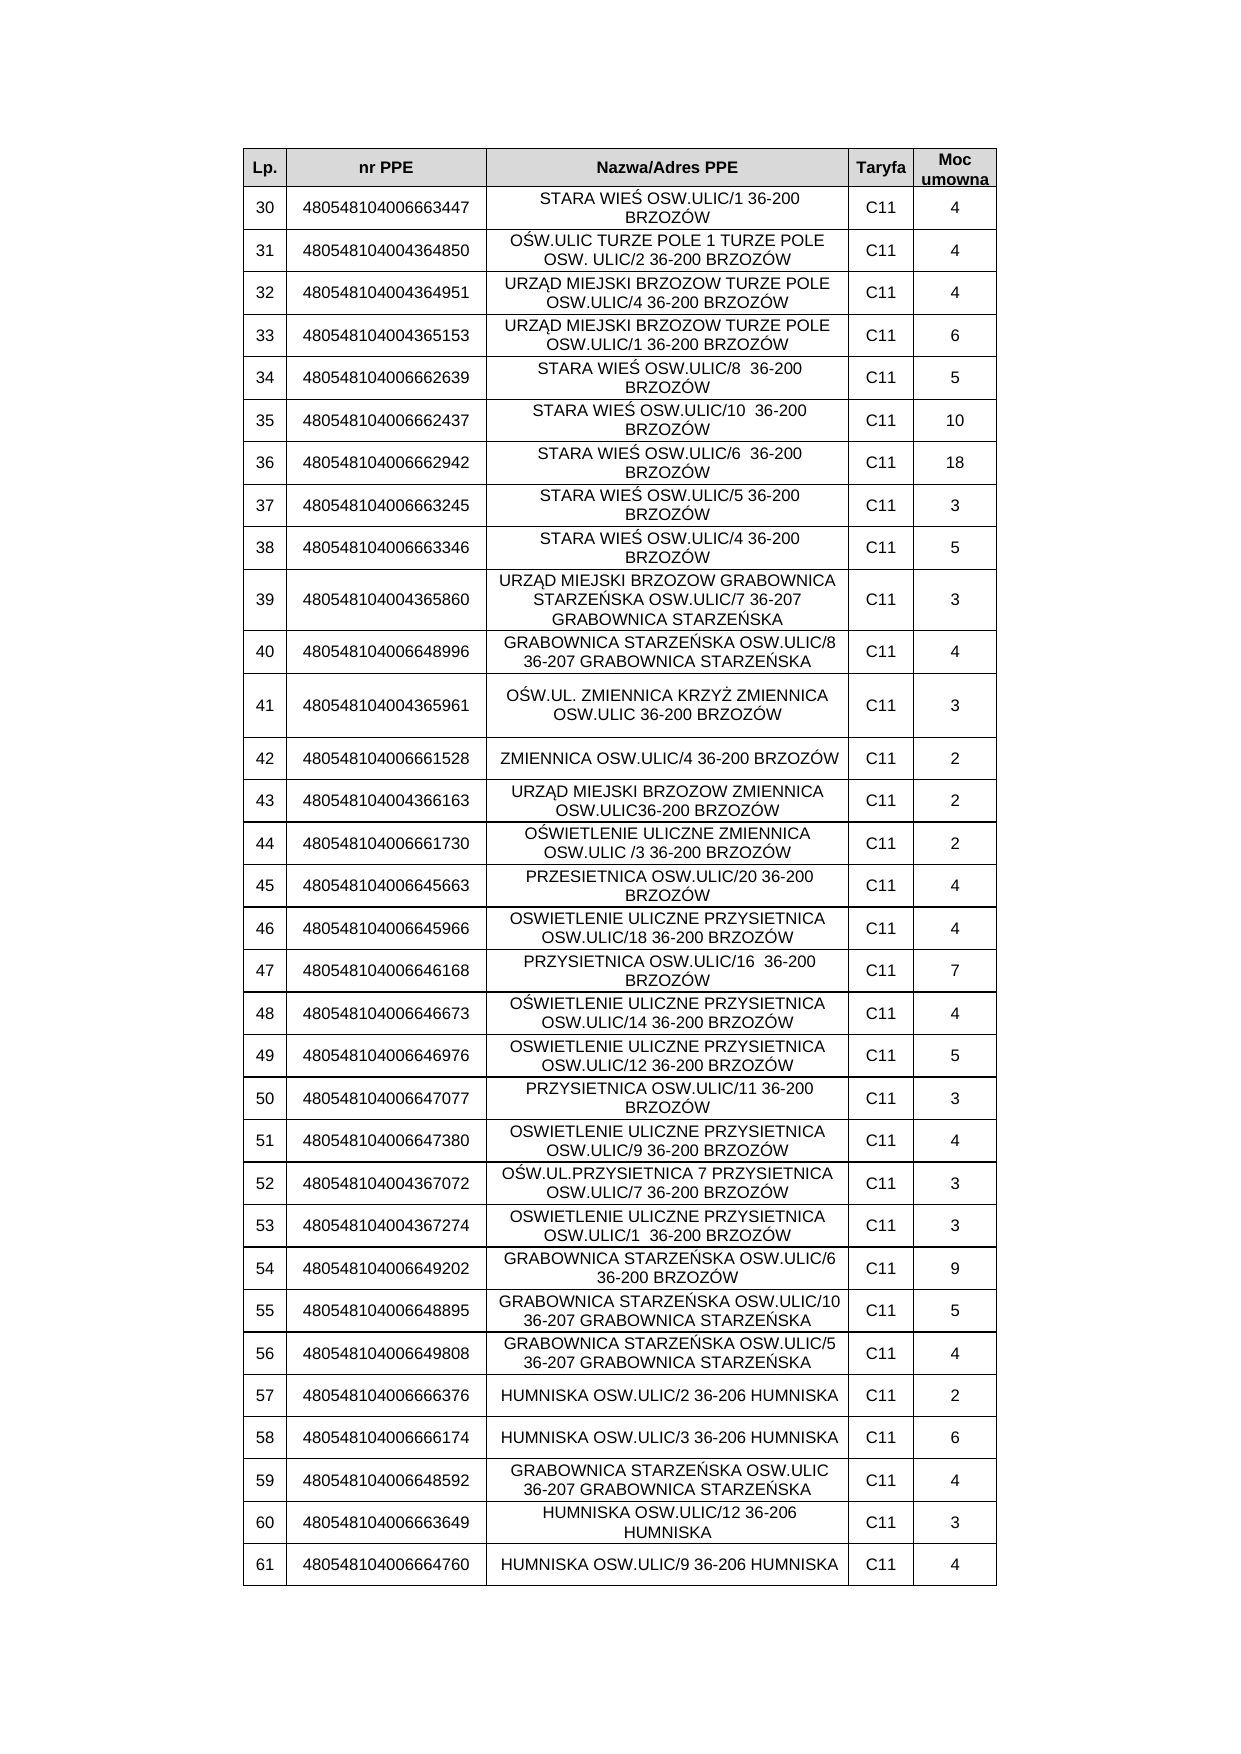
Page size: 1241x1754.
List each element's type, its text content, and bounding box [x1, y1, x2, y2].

table_cell HUMNISKA OSW.ULIC/9 36-206 HUMNISKA [487, 1544, 848, 1585]
table_cell 4 [914, 908, 996, 949]
table_cell 6 [914, 1417, 996, 1458]
table_cell OSWIETLENIE ULICZNE PRZYSIETNICA OSW.ULIC/1 36-200 BRZOZÓW [487, 1205, 848, 1246]
table_cell C11 [849, 823, 913, 864]
table_cell 480548104004367274 [287, 1205, 486, 1246]
table_cell 2 [914, 780, 996, 821]
table_cell C11 [849, 1078, 913, 1119]
table_cell C11 [849, 1120, 913, 1161]
table_cell 33 [244, 315, 286, 356]
table_cell 43 [244, 780, 286, 821]
table_cell 49 [244, 1035, 286, 1076]
table_cell PRZYSIETNICA OSW.ULIC/16 36-200 BRZOZÓW [487, 950, 848, 991]
table_cell 56 [244, 1333, 286, 1374]
table_cell URZĄD MIEJSKI BRZOZOW TURZE POLE OSW.ULIC/1 36-200 BRZOZÓW [487, 315, 848, 356]
table_cell 51 [244, 1120, 286, 1161]
table_cell 32 [244, 272, 286, 313]
table_cell 30 [244, 187, 286, 228]
table_cell 480548104006666376 [287, 1375, 486, 1416]
table_cell 7 [914, 950, 996, 991]
table_cell C11 [849, 357, 913, 398]
table_cell 4 [914, 1459, 996, 1501]
table_cell C11 [849, 1502, 913, 1543]
table_cell 480548104006666174 [287, 1417, 486, 1458]
table_cell C11 [849, 272, 913, 313]
table_cell 3 [914, 1163, 996, 1204]
table_cell 6 [914, 315, 996, 356]
table_cell C11 [849, 1248, 913, 1289]
table_cell 3 [914, 485, 996, 526]
table_cell 480548104004366163 [287, 780, 486, 821]
table_cell GRABOWNICA STARZEŃSKA OSW.ULIC/8 36-207 GRABOWNICA STARZEŃSKA [487, 631, 848, 673]
table_cell OSWIETLENIE ULICZNE PRZYSIETNICA OSW.ULIC/12 36-200 BRZOZÓW [487, 1035, 848, 1076]
table_cell 31 [244, 230, 286, 271]
table_cell HUMNISKA OSW.ULIC/2 36-206 HUMNISKA [487, 1375, 848, 1416]
table_cell OŚWIETLENIE ULICZNE PRZYSIETNICA OSW.ULIC/14 36-200 BRZOZÓW [487, 993, 848, 1034]
table_cell 480548104006645663 [287, 865, 486, 906]
table_cell 480548104006663649 [287, 1502, 486, 1543]
table_cell 480548104004367072 [287, 1163, 486, 1204]
table_cell STARA WIEŚ OSW.ULIC/6 36-200 BRZOZÓW [487, 442, 848, 483]
table_cell C11 [849, 631, 913, 673]
table_cell 5 [914, 1035, 996, 1076]
table_cell 480548104006649808 [287, 1333, 486, 1374]
table_cell 4 [914, 993, 996, 1034]
table_cell C11 [849, 1375, 913, 1416]
table_cell 480548104006662437 [287, 400, 486, 441]
table_cell C11 [849, 230, 913, 271]
table_header Nazwa/Adres PPE [487, 149, 848, 186]
table_cell 61 [244, 1544, 286, 1585]
table_cell STARA WIEŚ OSW.ULIC/1 36-200 BRZOZÓW [487, 187, 848, 228]
table_cell 34 [244, 357, 286, 398]
table_cell 18 [914, 442, 996, 483]
table_cell 480548104006662942 [287, 442, 486, 483]
table_cell 5 [914, 357, 996, 398]
table_cell GRABOWNICA STARZEŃSKA OSW.ULIC/10 36-207 GRABOWNICA STARZEŃSKA [487, 1290, 848, 1331]
table_cell 52 [244, 1163, 286, 1204]
table_cell URZĄD MIEJSKI BRZOZOW GRABOWNICA STARZEŃSKA OSW.ULIC/7 36-207 GRABOWNICA STARZEŃSKA [487, 570, 848, 630]
table_cell C11 [849, 993, 913, 1034]
table_cell 46 [244, 908, 286, 949]
table_cell ZMIENNICA OSW.ULIC/4 36-200 BRZOZÓW [487, 738, 848, 779]
table_cell C11 [849, 674, 913, 737]
table_cell 480548104006649202 [287, 1248, 486, 1289]
table_cell 4 [914, 865, 996, 906]
table_cell STARA WIEŚ OSW.ULIC/4 36-200 BRZOZÓW [487, 527, 848, 568]
table_cell C11 [849, 442, 913, 483]
table_cell OŚW.ULIC TURZE POLE 1 TURZE POLE OSW. ULIC/2 36-200 BRZOZÓW [487, 230, 848, 271]
table_cell OŚWIETLENIE ULICZNE ZMIENNICA OSW.ULIC /3 36-200 BRZOZÓW [487, 823, 848, 864]
table_cell C11 [849, 1205, 913, 1246]
table_cell 50 [244, 1078, 286, 1119]
table_cell 480548104006663245 [287, 485, 486, 526]
table_cell 480548104004365961 [287, 674, 486, 737]
table_cell 480548104006662639 [287, 357, 486, 398]
table_cell 58 [244, 1417, 286, 1458]
table_cell 38 [244, 527, 286, 568]
table_cell C11 [849, 1544, 913, 1585]
table_cell C11 [849, 950, 913, 991]
table_cell 480548104004365860 [287, 570, 486, 630]
table_cell 55 [244, 1290, 286, 1331]
table_header Lp. [244, 149, 286, 186]
table_cell PRZYSIETNICA OSW.ULIC/11 36-200 BRZOZÓW [487, 1078, 848, 1119]
table_cell 41 [244, 674, 286, 737]
table_cell 480548104004365153 [287, 315, 486, 356]
table_cell 480548104006648996 [287, 631, 486, 673]
table_cell 5 [914, 527, 996, 568]
table_cell C11 [849, 1163, 913, 1204]
table_cell C11 [849, 1417, 913, 1458]
table_cell 5 [914, 1290, 996, 1331]
table_cell GRABOWNICA STARZEŃSKA OSW.ULIC/6 36-200 BRZOZÓW [487, 1248, 848, 1289]
table_cell 35 [244, 400, 286, 441]
table_cell 480548104006647077 [287, 1078, 486, 1119]
table_cell 4 [914, 1333, 996, 1374]
table_cell C11 [849, 1459, 913, 1501]
table_cell 57 [244, 1375, 286, 1416]
table_cell 44 [244, 823, 286, 864]
table_cell HUMNISKA OSW.ULIC/3 36-206 HUMNISKA [487, 1417, 848, 1458]
table_cell 480548104006646976 [287, 1035, 486, 1076]
table_cell C11 [849, 1035, 913, 1076]
table_cell OSWIETLENIE ULICZNE PRZYSIETNICA OSW.ULIC/9 36-200 BRZOZÓW [487, 1120, 848, 1161]
table_cell 480548104006663447 [287, 187, 486, 228]
table_cell 42 [244, 738, 286, 779]
table_cell 4 [914, 187, 996, 228]
table_cell 4 [914, 230, 996, 271]
table_cell 2 [914, 1375, 996, 1416]
table_cell 3 [914, 1205, 996, 1246]
table_cell 480548104004364951 [287, 272, 486, 313]
table_cell 47 [244, 950, 286, 991]
table_cell C11 [849, 485, 913, 526]
table_cell 59 [244, 1459, 286, 1501]
table_cell 60 [244, 1502, 286, 1543]
table_cell 4 [914, 1544, 996, 1585]
table_cell 2 [914, 738, 996, 779]
table_cell 4 [914, 1120, 996, 1161]
table_cell 480548104006646168 [287, 950, 486, 991]
table_cell 3 [914, 570, 996, 630]
table_cell C11 [849, 1290, 913, 1331]
table_cell GRABOWNICA STARZEŃSKA OSW.ULIC/5 36-207 GRABOWNICA STARZEŃSKA [487, 1333, 848, 1374]
table_header Moc umowna [kW] [914, 149, 996, 186]
table_cell 480548104006647380 [287, 1120, 486, 1161]
table_cell STARA WIEŚ OSW.ULIC/8 36-200 BRZOZÓW [487, 357, 848, 398]
table_header Taryfa [849, 149, 913, 186]
table_cell HUMNISKA OSW.ULIC/12 36-206 HUMNISKA [487, 1502, 848, 1543]
table_cell 480548104006645966 [287, 908, 486, 949]
table_cell 36 [244, 442, 286, 483]
table_cell OSWIETLENIE ULICZNE PRZYSIETNICA OSW.ULIC/18 36-200 BRZOZÓW [487, 908, 848, 949]
table_cell 480548104006648592 [287, 1459, 486, 1501]
table_cell 480548104006661730 [287, 823, 486, 864]
table_cell 4 [914, 631, 996, 673]
table_cell C11 [849, 908, 913, 949]
table_cell 48 [244, 993, 286, 1034]
table_cell C11 [849, 738, 913, 779]
table_cell 9 [914, 1248, 996, 1289]
table_cell 480548104006664760 [287, 1544, 486, 1585]
table_cell GRABOWNICA STARZEŃSKA OSW.ULIC 36-207 GRABOWNICA STARZEŃSKA [487, 1459, 848, 1501]
table_cell 3 [914, 1502, 996, 1543]
table_cell STARA WIEŚ OSW.ULIC/10 36-200 BRZOZÓW [487, 400, 848, 441]
table_cell 4 [914, 272, 996, 313]
table_cell 480548104006648895 [287, 1290, 486, 1331]
table_cell C11 [849, 527, 913, 568]
table_cell 53 [244, 1205, 286, 1246]
table_cell 480548104006661528 [287, 738, 486, 779]
table_cell 2 [914, 823, 996, 864]
table_cell URZĄD MIEJSKI BRZOZOW ZMIENNICA OSW.ULIC36-200 BRZOZÓW [487, 780, 848, 821]
table_cell 39 [244, 570, 286, 630]
table_cell 37 [244, 485, 286, 526]
table_cell C11 [849, 1333, 913, 1374]
table_cell URZĄD MIEJSKI BRZOZOW TURZE POLE OSW.ULIC/4 36-200 BRZOZÓW [487, 272, 848, 313]
table_cell C11 [849, 315, 913, 356]
table_cell C11 [849, 865, 913, 906]
table_cell C11 [849, 187, 913, 228]
table_cell PRZESIETNICA OSW.ULIC/20 36-200 BRZOZÓW [487, 865, 848, 906]
table_cell 45 [244, 865, 286, 906]
table_cell 3 [914, 1078, 996, 1119]
table_header nr PPE [287, 149, 486, 186]
table_cell 480548104004364850 [287, 230, 486, 271]
table_cell C11 [849, 400, 913, 441]
table_cell C11 [849, 570, 913, 630]
table_cell 480548104006646673 [287, 993, 486, 1034]
table_cell C11 [849, 780, 913, 821]
table_cell OŚW.UL. ZMIENNICA KRZYŻ ZMIENNICA OSW.ULIC 36-200 BRZOZÓW [487, 674, 848, 737]
table_cell 10 [914, 400, 996, 441]
table_cell 54 [244, 1248, 286, 1289]
table_cell 3 [914, 674, 996, 737]
table_cell STARA WIEŚ OSW.ULIC/5 36-200 BRZOZÓW [487, 485, 848, 526]
table_cell 480548104006663346 [287, 527, 486, 568]
table_cell OŚW.UL.PRZYSIETNICA 7 PRZYSIETNICA OSW.ULIC/7 36-200 BRZOZÓW [487, 1163, 848, 1204]
table_cell 40 [244, 631, 286, 673]
